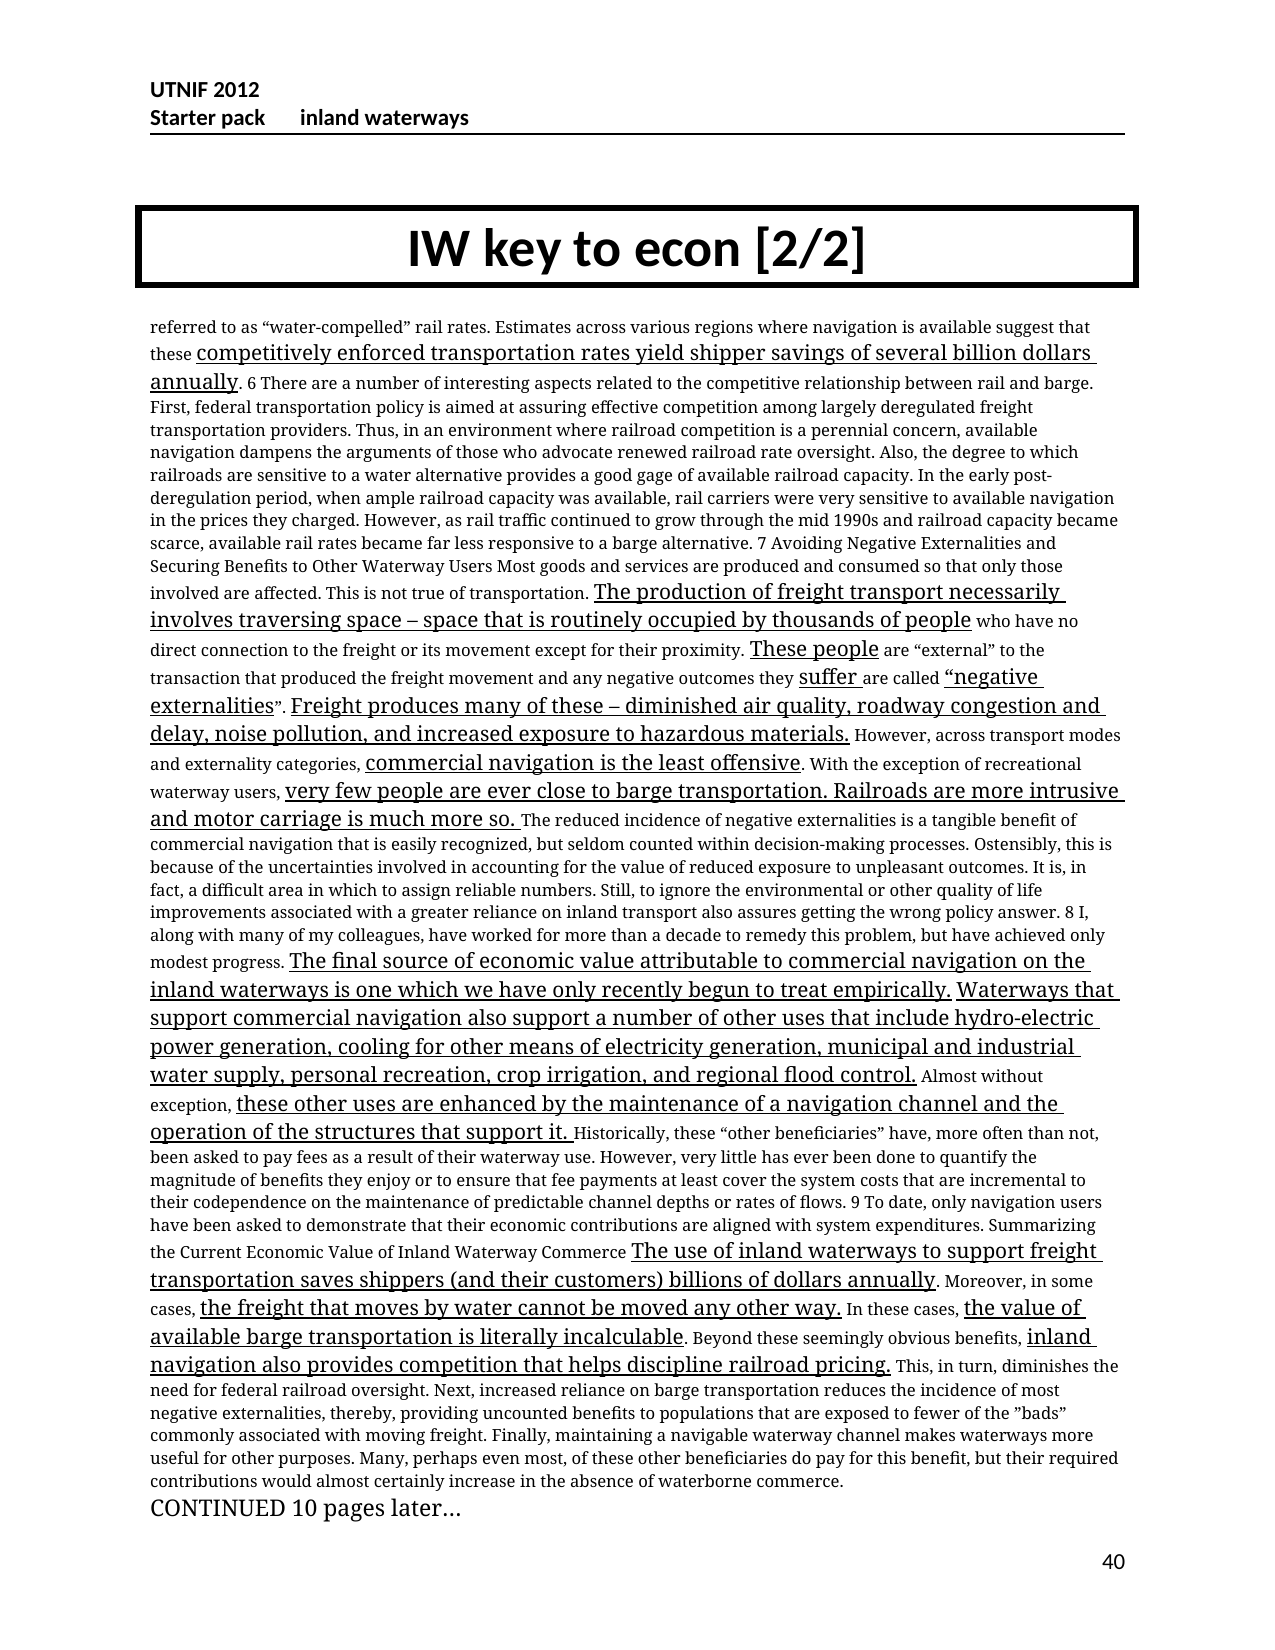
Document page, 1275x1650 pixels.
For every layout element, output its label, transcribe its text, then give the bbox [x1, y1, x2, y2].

text referred to as “water-compelled” rail rates. Estimates across various regions where navigation is available suggest that these competitively enforced transportation rates yield shipper savings of several billion dollars annually. 6 There are a number of interesting aspects related to the competitive relationship between rail and barge. First, federal transportation policy is aimed at assuring effective competition among largely deregulated freight transportation providers. Thus, in an environment where railroad competition is a perennial concern, available navigation dampens the arguments of those who advocate renewed railroad rate oversight. Also, the degree to which railroads are sensitive to a water alternative provides a good gage of available railroad capacity. In the early post-deregulation period, when ample railroad capacity was available, rail carriers were very sensitive to available navigation in the prices they charged. However, as rail traffic continued to grow through the mid 1990s and railroad capacity became scarce, available rail rates became far less responsive to a barge alternative. 7 Avoiding Negative Externalities and Securing Benefits to Other Waterway Users Most goods and services are produced and consumed so that only those involved are affected. This is not true of transportation. The production of freight transport necessarily involves traversing space – space that is routinely occupied by thousands of people who have no direct connection to the freight or its movement except for their proximity. These people are “external” to the transaction that produced the freight movement and any negative outcomes they suffer are called “negative externalities”. Freight produces many of these – diminished air quality, roadway congestion and delay, noise pollution, and increased exposure to hazardous materials. However, across transport modes and externality categories, commercial navigation is the least offensive. With the exception of recreational waterway users, very few people are ever close to barge transportation. Railroads are more intrusive and motor carriage is much more so. The reduced incidence of negative externalities is a tangible benefit of commercial navigation that is easily recognized, but seldom counted within decision-making processes. Ostensibly, this is because of the uncertainties involved in accounting for the value of reduced exposure to unpleasant outcomes. It is, in fact, a difficult area in which to assign reliable numbers. Still, to ignore the environmental or other quality of life improvements associated with a greater reliance on inland transport also assures getting the wrong policy answer. 8 I, along with many of my colleagues, have worked for more than a decade to remedy this problem, but have achieved only modest progress. The final source of economic value attributable to commercial navigation on the inland waterways is one which we have only recently begun to treat empirically. Waterways that support commercial navigation also support a number of other uses that include hydro-electric power generation, cooling for other means of electricity generation, municipal and industrial water supply, personal recreation, crop irrigation, and regional flood control. Almost without exception, these other uses are enhanced by the maintenance of a navigation channel and the operation of the structures that support it. Historically, these “other beneficiaries” have, more often than not, been asked to pay fees as a result of their waterway use. However, very little has ever been done to quantify the magnitude of benefits they enjoy or to ensure that fee payments at least cover the system costs that are incremental to their codependence on the maintenance of predictable channel depths or rates of flows. 9 To date, only navigation users have been asked to demonstrate that their economic contributions are aligned with system expenditures. Summarizing the Current Economic Value of Inland Waterway Commerce The use of inland waterways to support freight transportation saves shippers (and their customers) billions of dollars annually. Moreover, in some cases, the freight that moves by water cannot be moved any other way. In these cases, the value of available barge transportation is literally incalculable. Beyond these seemingly obvious benefits, inland navigation also provides competition that helps discipline railroad pricing. This, in turn, diminishes the need for federal railroad oversight. Next, increased reliance on barge transportation reduces the incidence of most negative externalities, thereby, providing uncounted benefits to populations that are exposed to fewer of the ”bads” commonly associated with moving freight. Finally, maintaining a navigable waterway channel makes waterways more useful for other purposes. Many, perhaps even most, of these other beneficiaries do pay for this benefit, but their required contributions would almost certainly increase in the absence of waterborne commerce. [150, 316, 1125, 1492]
subtitle IW key to econ [2/2] [142, 211, 1133, 282]
text CONTINUED 10 pages later… [150, 1492, 1125, 1523]
